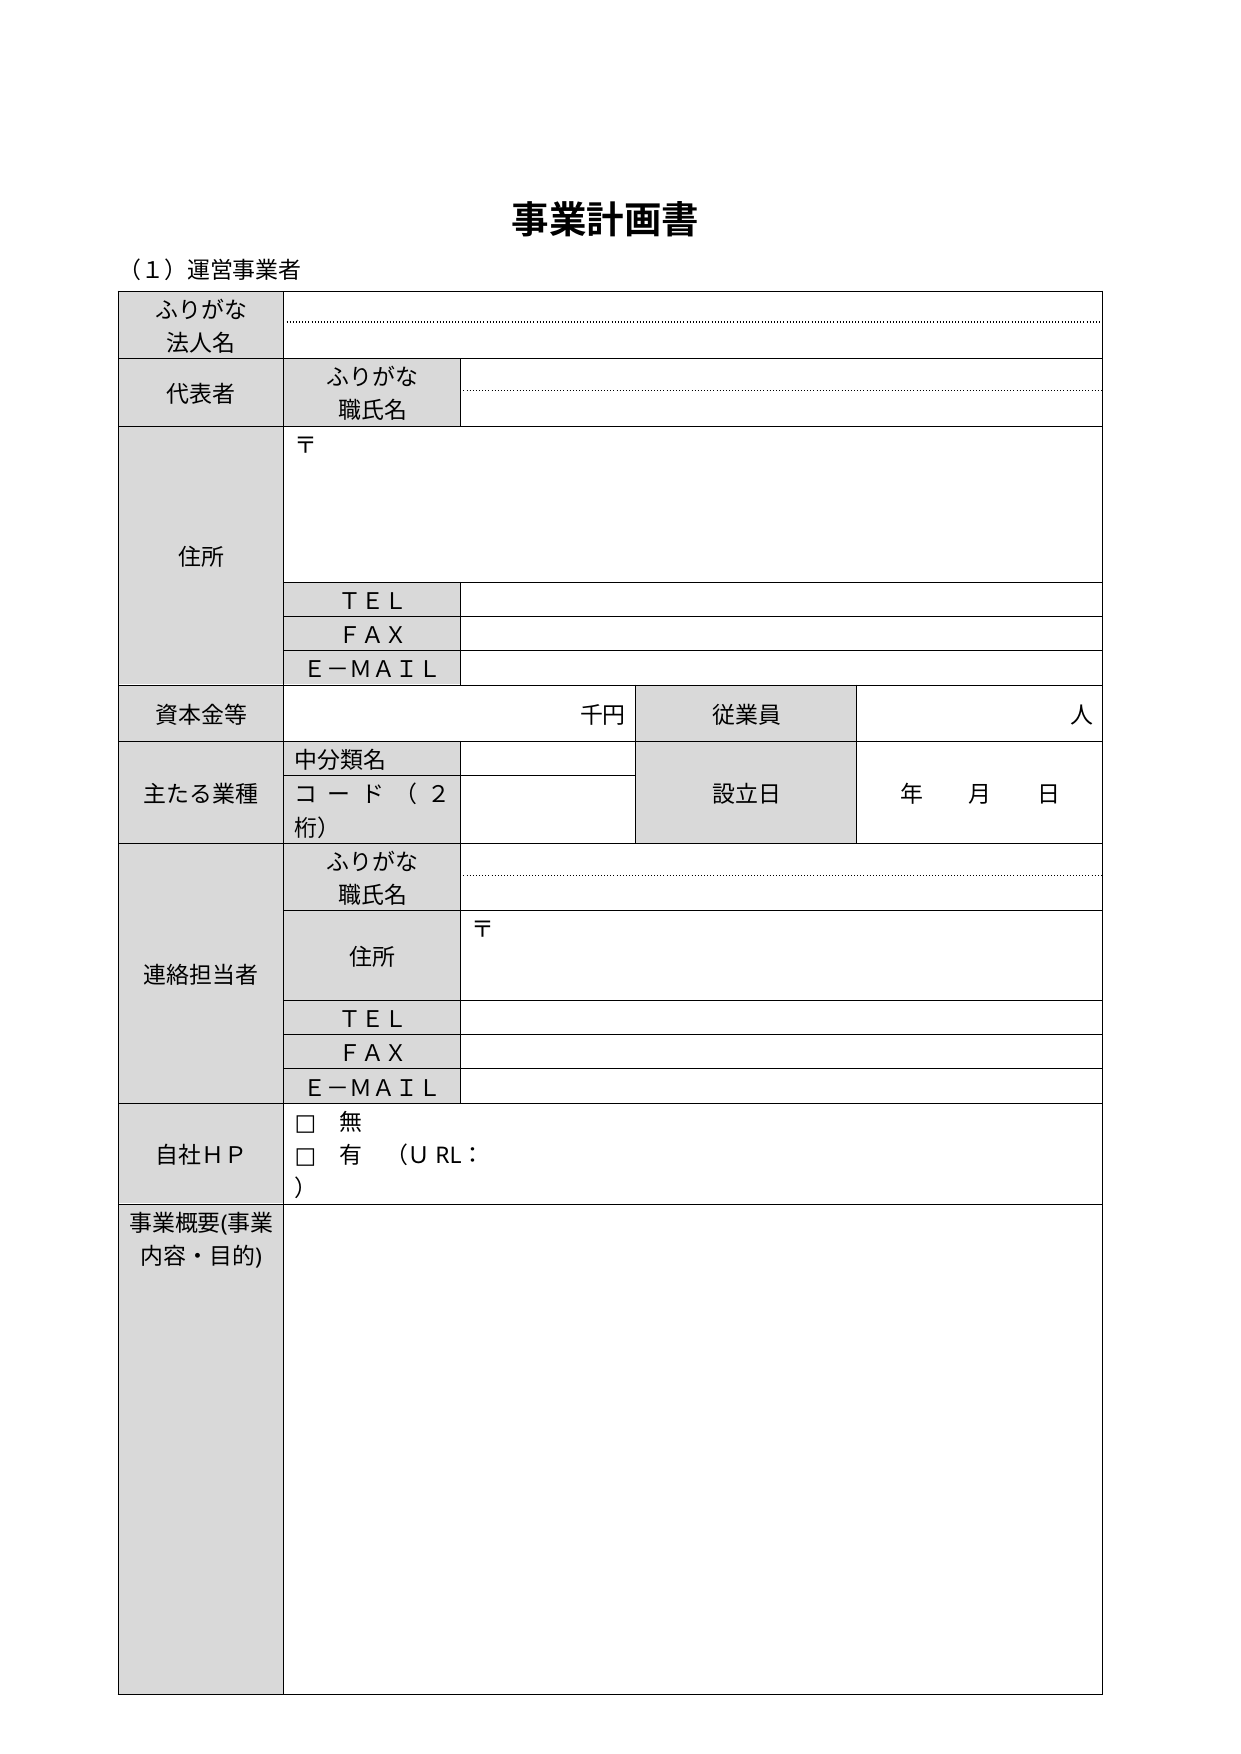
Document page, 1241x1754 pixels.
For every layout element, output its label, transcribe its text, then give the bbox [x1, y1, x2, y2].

table_cell 事業概要(事業内容・目的) [119, 1205, 283, 1694]
table_cell Ｅ－ＭＡＩＬ [284, 1069, 460, 1103]
table_cell 住所 [119, 427, 283, 684]
table_cell 中分類名 [284, 742, 460, 775]
table_cell [461, 875, 1102, 910]
table_header [284, 292, 1102, 321]
table_cell [461, 1069, 1102, 1103]
table_cell 人 [857, 686, 1102, 741]
text （１）運営事業者 [118, 252, 1092, 286]
table_cell [461, 1001, 1102, 1034]
text 事業計画書 [118, 190, 1092, 244]
table_cell [461, 742, 635, 775]
table_cell 自社ＨＰ [119, 1104, 283, 1203]
table_cell 〒 [284, 427, 1102, 582]
table_cell [461, 776, 635, 843]
table_cell 代表者 [119, 359, 283, 426]
table_cell [461, 844, 1102, 875]
table_cell ふりがな 職氏名 [284, 359, 460, 426]
table_cell [461, 1035, 1102, 1068]
table_cell ＴＥＬ [284, 583, 460, 616]
table_cell [461, 617, 1102, 650]
table_cell ふりがな 職氏名 [284, 844, 460, 910]
table_header ふりがな 法人名 [119, 292, 283, 358]
table_cell 従業員 [636, 686, 856, 741]
table_cell Ｅ－ＭＡＩＬ [284, 651, 460, 684]
table_cell ＦＡＸ [284, 617, 460, 650]
table_cell [461, 651, 1102, 684]
table_cell 主たる業種 [119, 742, 283, 843]
table_cell コード（２桁） [284, 776, 460, 843]
table_cell [461, 359, 1102, 390]
table_cell [461, 583, 1102, 616]
table_cell 住所 [284, 911, 460, 1000]
table_cell □ 無 □ 有 （ＵRL： ） [284, 1104, 1102, 1203]
table_cell 資本金等 [119, 686, 283, 741]
table_cell [284, 1205, 1102, 1694]
table_cell 千円 [284, 686, 635, 741]
table_cell [284, 321, 1102, 358]
table_cell 設立日 [636, 742, 856, 843]
table_cell 年 月 日 [857, 742, 1102, 843]
table_cell 〒 [461, 911, 1102, 1000]
table_cell ＴＥＬ [284, 1001, 460, 1034]
table_cell 連絡担当者 [119, 844, 283, 1103]
table_cell ＦＡＸ [284, 1035, 460, 1068]
table_cell [461, 390, 1102, 426]
